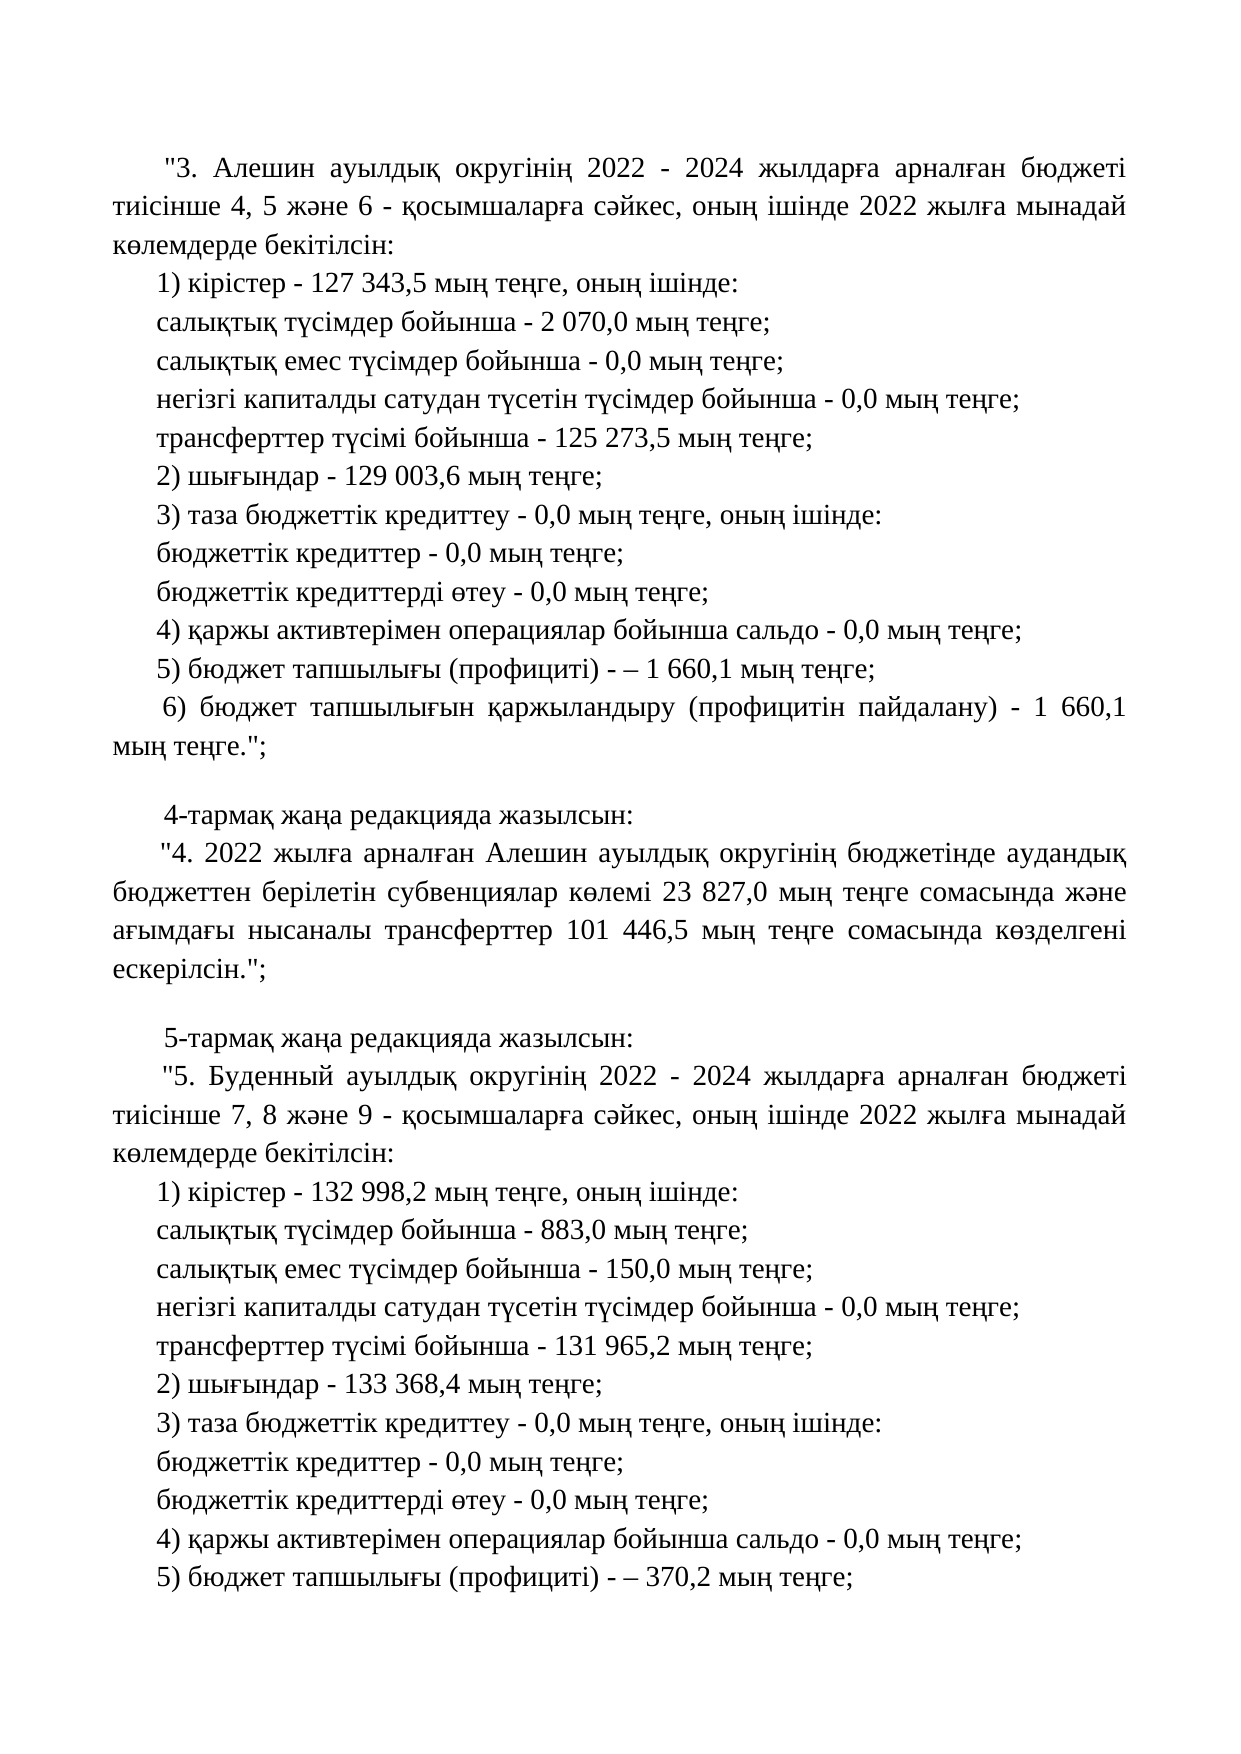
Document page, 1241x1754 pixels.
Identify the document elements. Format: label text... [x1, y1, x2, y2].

text 2) шығындар - 129 003,6 мың теңге; [112, 458, 1128, 492]
text 1) кірістер - 132 998,2 мың теңге, оның ішінде: [112, 1174, 1128, 1207]
text трансферттер түсімі бойынша - 131 965,2 мың теңге; [112, 1328, 1128, 1362]
text 6) бюджет тапшылығын қаржыландыру (профицитін пайдалану) - 1 660,1 мың теңге."; [112, 689, 1128, 762]
text салықтық емес түсімдер бойынша - 150,0 мың теңге; [112, 1251, 1128, 1284]
text трансферттер түсімі бойынша - 125 273,5 мың теңге; [112, 420, 1128, 453]
text 3) таза бюджеттік кредиттеу - 0,0 мың теңге, оның ішінде: [112, 1405, 1128, 1439]
text салықтық түсімдер бойынша - 883,0 мың теңге; [112, 1212, 1128, 1246]
text 5-тармақ жаңа редакцияда жазылсын: [112, 1020, 1128, 1053]
text салықтық емес түсімдер бойынша - 0,0 мың теңге; [112, 343, 1128, 376]
text негізгі капиталды сатудан түсетін түсімдер бойынша - 0,0 мың теңге; [112, 381, 1128, 415]
text "5. Буденный ауылдық округінің 2022 - 2024 жылдарға арналған бюджеті тиісінше 7, 8 және 9 - қосымшаларға сәйкес, оның ішінде 2022 жылға мынадай көлемдерде бекітілсін: [112, 1058, 1128, 1169]
text 4-тармақ жаңа редакцияда жазылсын: [112, 797, 1128, 830]
text 4) қаржы активтерімен операциялар бойынша сальдо - 0,0 мың теңге; [112, 1521, 1128, 1554]
text 5) бюджет тапшылығы (профициті) - – 1 660,1 мың теңге; [112, 651, 1128, 684]
text бюджеттік кредиттер - 0,0 мың теңге; [112, 1444, 1128, 1477]
text "3. Алешин ауылдық округінің 2022 - 2024 жылдарға арналған бюджеті тиісінше 4, 5 және 6 - қосымшаларға сәйкес, оның ішінде 2022 жылға мынадай көлемдерде бекітілсін: [112, 150, 1128, 261]
text 1) кірістер - 127 343,5 мың теңге, оның ішінде: [112, 266, 1128, 299]
text "4. 2022 жылға арналған Алешин ауылдық округінің бюджетінде аудандық бюджеттен берілетін субвенциялар көлемі 23 827,0 мың теңге сомасында және ағымдағы нысаналы трансферттер 101 446,5 мың теңге сомасында көзделгені ескерілсін."; [112, 835, 1128, 984]
text 4) қаржы активтерімен операциялар бойынша сальдо - 0,0 мың теңге; [112, 612, 1128, 646]
text салықтық түсімдер бойынша - 2 070,0 мың теңге; [112, 304, 1128, 338]
text бюджеттік кредиттер - 0,0 мың теңге; [112, 535, 1128, 569]
text бюджеттік кредиттерді өтеу - 0,0 мың теңге; [112, 1482, 1128, 1516]
text 3) таза бюджеттік кредиттеу - 0,0 мың теңге, оның ішінде: [112, 497, 1128, 530]
text бюджеттік кредиттерді өтеу - 0,0 мың теңге; [112, 574, 1128, 607]
text 2) шығындар - 133 368,4 мың теңге; [112, 1367, 1128, 1400]
text 5) бюджет тапшылығы (профициті) - – 370,2 мың теңге; [112, 1559, 1128, 1593]
text негізгі капиталды сатудан түсетін түсімдер бойынша - 0,0 мың теңге; [112, 1289, 1128, 1323]
